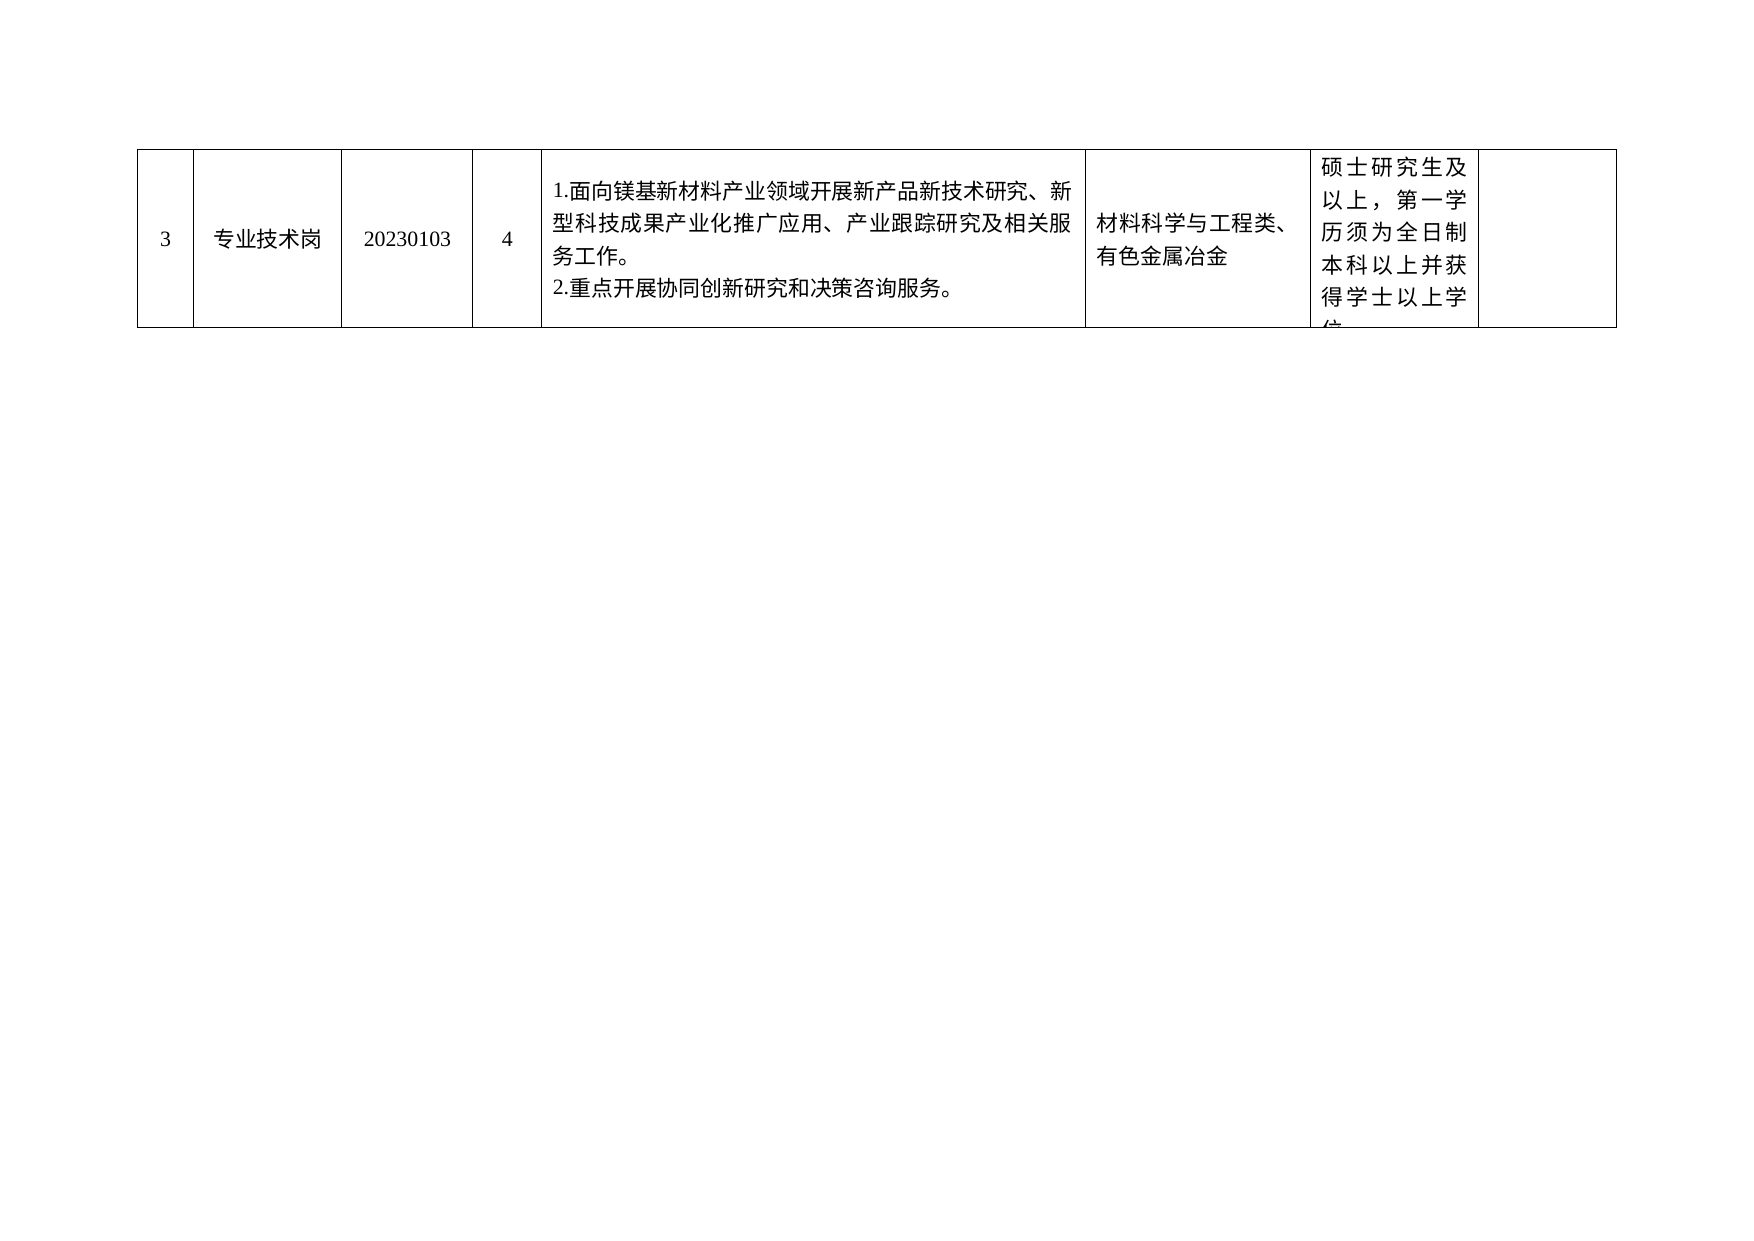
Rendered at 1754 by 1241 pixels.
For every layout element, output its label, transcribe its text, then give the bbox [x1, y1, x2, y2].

table_cell 4 [473, 150, 541, 327]
table_cell 专业技术岗 [194, 150, 341, 327]
table_cell 20230103 [342, 150, 472, 327]
table_cell 3 [138, 150, 193, 327]
table_cell [1479, 150, 1616, 327]
table_cell 硕士研究生及以上，第一学历须为全日制本科以上并获得学士以上学位 [1311, 150, 1478, 327]
table_cell 1.面向镁基新材料产业领域开展新产品新技术研究、新型科技成果产业化推广应用、产业跟踪研究及相关服务工作。 2.重点开展协同创新研究和决策咨询服务。 [542, 150, 1085, 327]
table_cell 材料科学与工程类、有色金属冶金 [1086, 150, 1310, 327]
